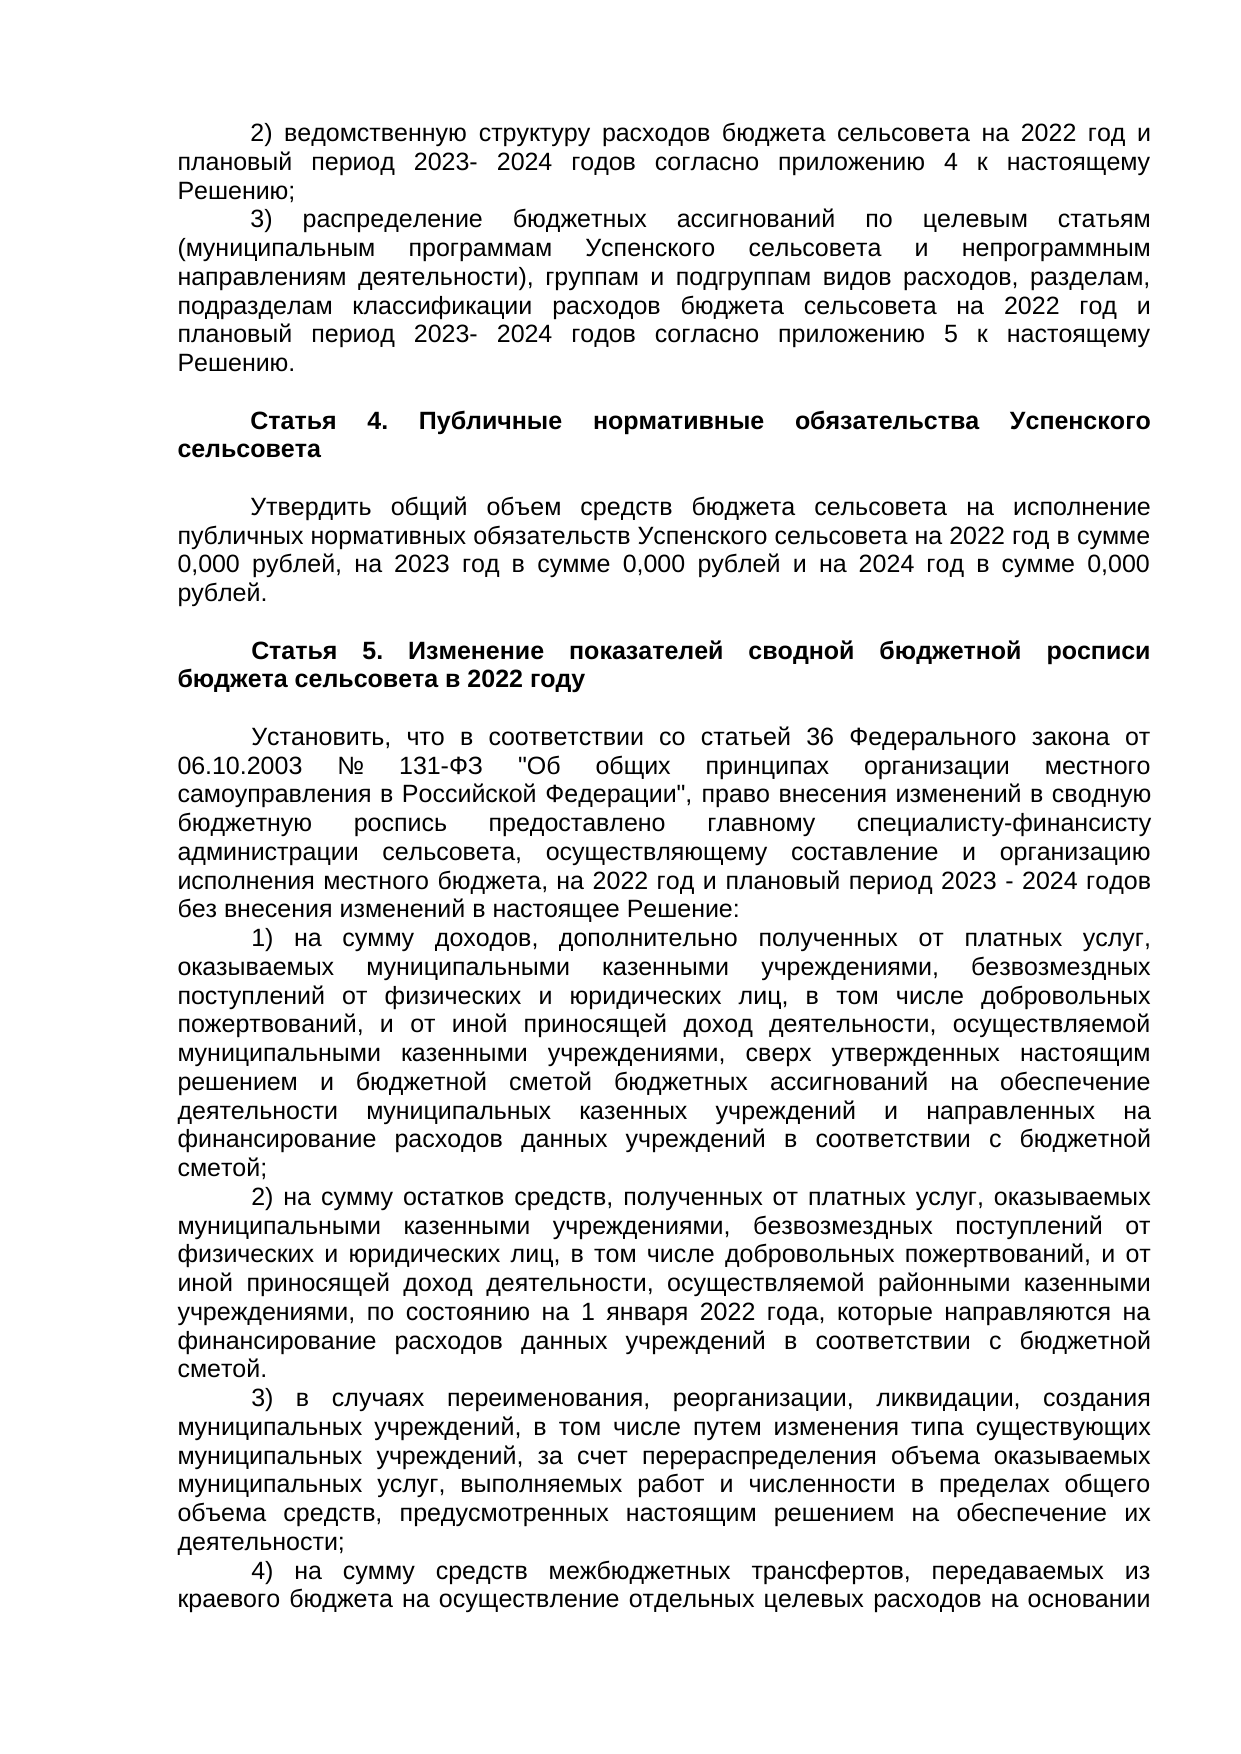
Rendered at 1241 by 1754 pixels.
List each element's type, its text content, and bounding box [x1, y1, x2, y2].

text 2) ведомственную структуру расходов бюджета сельсовета на 2022 год и плановый период 2023- 2024 годов согласно приложению 4 к настоящему Решению; [177, 118, 1152, 204]
text 3) распределение бюджетных ассигнований по целевым статьям (муниципальным программам Успенского сельсовета и непрограммным направлениям деятельности), группам и подгруппам видов расходов, разделам, подразделам классификации расходов бюджета сельсовета на 2022 год и плановый период 2023- 2024 годов согласно приложению 5 к настоящему Решению. [177, 204, 1152, 377]
text 2) на сумму остатков средств, полученных от платных услуг, оказываемых муниципальными казенными учреждениями, безвозмездных поступлений от физических и юридических лиц, в том числе добровольных пожертвований, и от иной приносящей доход деятельности, осуществляемой районными казенными учреждениями, по состоянию на 1 января 2022 года, которые направляются на финансирование расходов данных учреждений в соответствии с бюджетной сметой. [177, 1182, 1152, 1383]
text Установить, что в соответствии со статьей 36 Федерального закона от 06.10.2003 № 131-ФЗ "Об общих принципах организации местного самоуправления в Российской Федерации", право внесения изменений в сводную бюджетную роспись предоставлено главному специалисту-финансисту администрации сельсовета, осуществляющему составление и организацию исполнения местного бюджета, на 2022 год и плановый период 2023 - 2024 годов без внесения изменений в настоящее Решение: [177, 722, 1152, 923]
text Статья 5. Изменение показателей сводной бюджетной росписи бюджета сельсовета в 2022 году [177, 636, 1152, 693]
text Статья 4. Публичные нормативные обязательства Успенского сельсовета [177, 406, 1152, 463]
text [177, 1556, 1152, 1613]
text 3) в случаях переименования, реорганизации, ликвидации, создания муниципальных учреждений, в том числе путем изменения типа существующих муниципальных учреждений, за счет перераспределения объема оказываемых муниципальных услуг, выполняемых работ и численности в пределах общего объема средств, предусмотренных настоящим решением на обеспечение их деятельности; [177, 1383, 1152, 1556]
text Утвердить общий объем средств бюджета сельсовета на исполнение публичных нормативных обязательств Успенского сельсовета на 2022 год в сумме 0,000 рублей, на 2023 год в сумме 0,000 рублей и на 2024 год в сумме 0,000 рублей. [177, 492, 1152, 607]
text 1) на сумму доходов, дополнительно полученных от платных услуг, оказываемых муниципальными казенными учреждениями, безвозмездных поступлений от физических и юридических лиц, в том числе добровольных пожертвований, и от иной приносящей доход деятельности, осуществляемой муниципальными казенными учреждениями, сверх утвержденных настоящим решением и бюджетной сметой бюджетных ассигнований на обеспечение деятельности муниципальных казенных учреждений и направленных на финансирование расходов данных учреждений в соответствии с бюджетной сметой; [177, 923, 1152, 1182]
